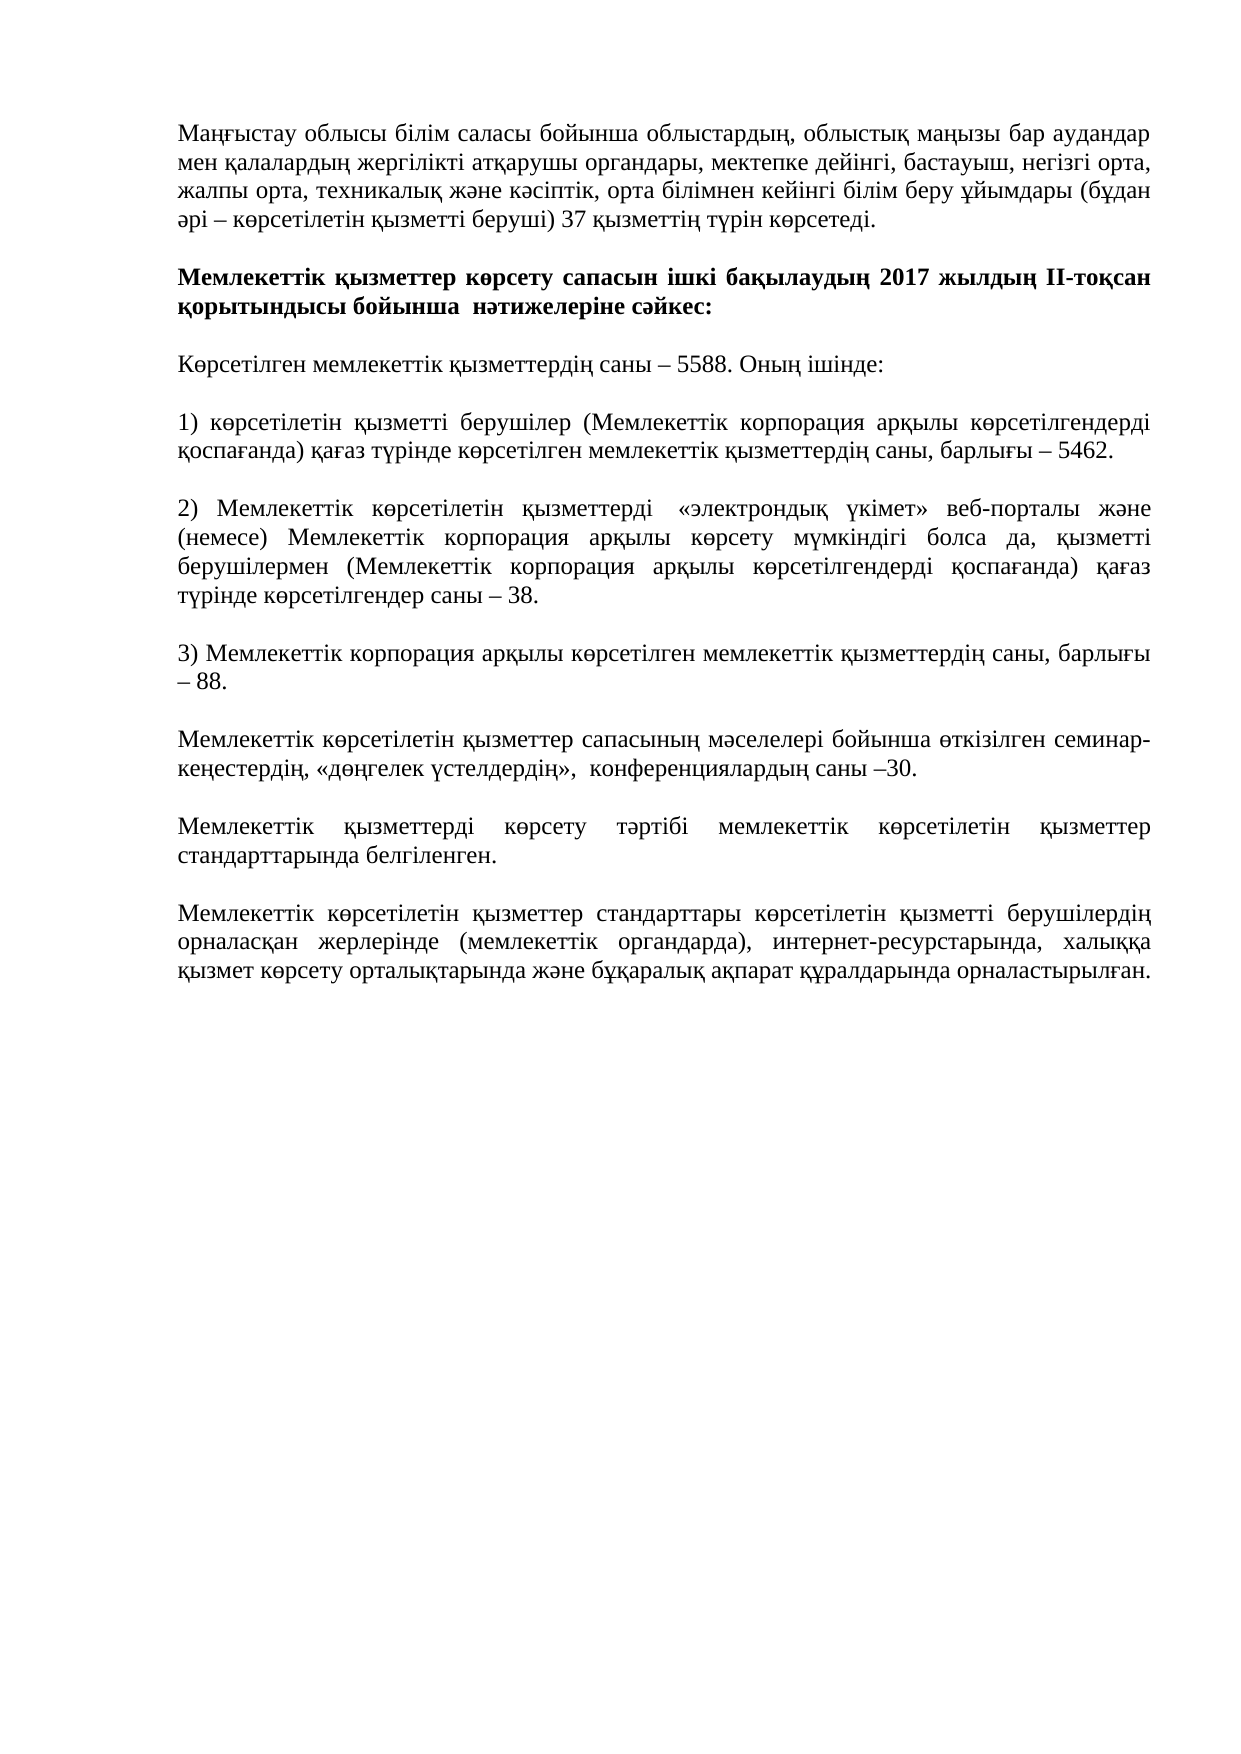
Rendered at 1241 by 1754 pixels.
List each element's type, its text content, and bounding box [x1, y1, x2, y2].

text Маңғыстау облысы білім саласы бойынша облыстардың, облыстық маңызы бар аудандар мен қалалардың жергілікті атқарушы органдары, мектепке дейінгі, бастауыш, негізгі орта, жалпы орта, техникалық және кәсіптік, орта білімнен кейінгі білім беру ұйымдары (бұдан әрі – көрсетілетін қызметті беруші) 37 қызметтің түрін көрсетеді. [177, 118, 1152, 233]
text 3) Мемлекеттік корпорация арқылы көрсетілген мемлекеттік қызметтердің саны, барлығы – 88. [177, 638, 1152, 695]
text Мемлекеттік қызметтерді көрсету тәртібі мемлекеттік көрсетілетін қызметтер стандарттарында белгіленген. [177, 811, 1152, 868]
text Мемлекеттік көрсетілетін қызметтер стандарттары көрсетілетін қызметті берушілердің орналасқан жерлерінде (мемлекеттік органдарда), интернет-ресурстарында, халыққа қызмет көрсету орталықтарында және бұқаралық ақпарат құралдарында орналастырылған. [177, 898, 1152, 984]
text 2) Мемлекеттік көрсетілетін қызметтерді «электрондық үкімет» веб-порталы және (немесе) Мемлекеттік корпорация арқылы көрсету мүмкіндігі болса да, қызметті берушілермен (Мемлекеттік корпорация арқылы көрсетілгендерді қоспағанда) қағаз түрінде көрсетілгендер саны – 38. [177, 493, 1152, 608]
text 1) көрсетілетін қызметті берушілер (Мемлекеттік корпорация арқылы көрсетілгендерді қоспағанда) қағаз түрінде көрсетілген мемлекеттік қызметтердің саны, барлығы – 5462. [177, 407, 1152, 464]
text Көрсетілген мемлекеттік қызметтердің саны – 5588. Оның ішінде: [177, 349, 1152, 378]
text Мемлекеттік қызметтер көрсету сапасын ішкі бақылаудың 2017 жылдың ІІ-тоқсан қорытындысы бойынша нәтижелеріне сәйкес: [177, 262, 1152, 320]
text Мемлекеттік көрсетілетін қызметтер сапасының мәселелері бойынша өткізілген семинар-кеңестердің, «дөңгелек үстелдердің», конференциялардың саны –30. [177, 724, 1152, 782]
